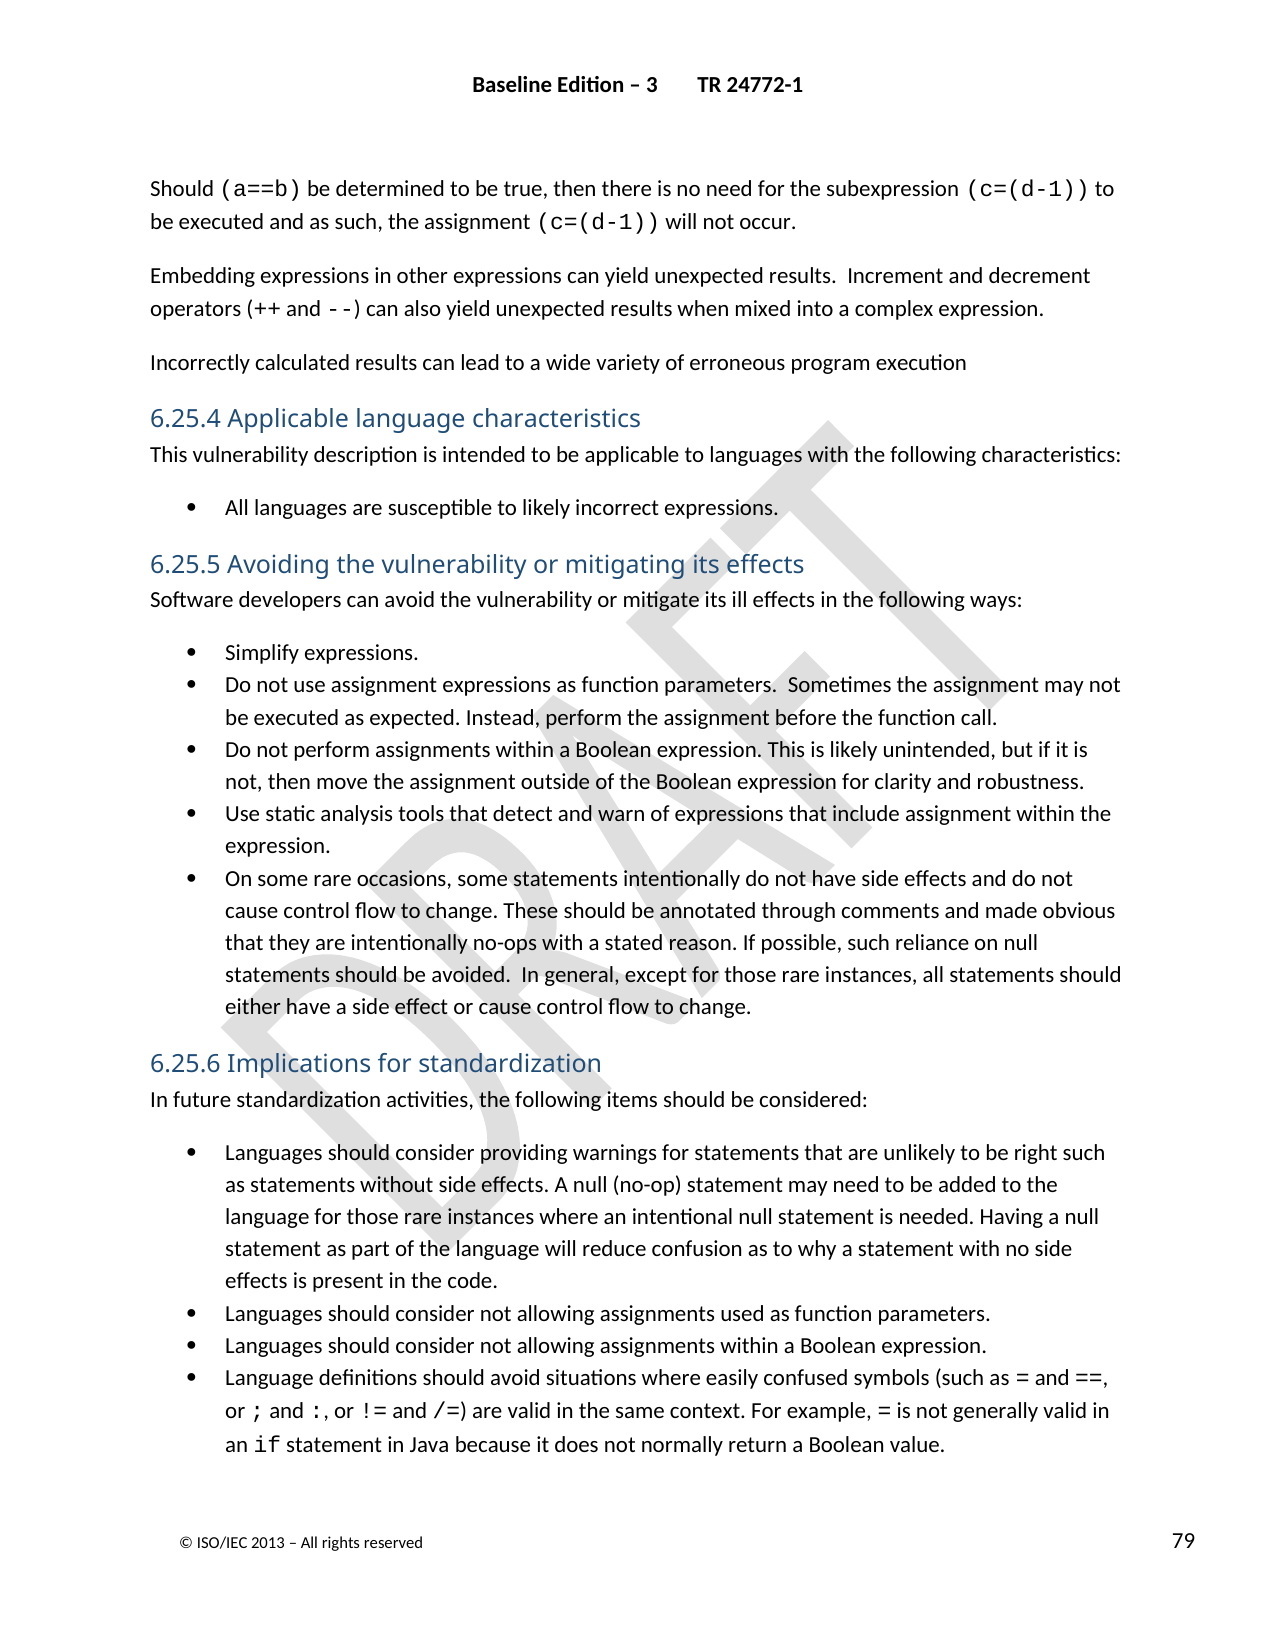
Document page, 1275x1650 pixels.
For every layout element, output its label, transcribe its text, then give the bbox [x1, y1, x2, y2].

text In future standardization activities, the following items should be considered: [150, 1085, 1125, 1113]
list Languages should consider not allowing assignments within a Boolean expression. [187, 1331, 1125, 1359]
text Embedding expressions in other expressions can yield unexpected results. Increment and decrement operators (++ and --) can also yield unexpected results when mixed into a complex expression. [150, 261, 1125, 323]
list Simplify expressions. [187, 638, 1125, 666]
list Languages should consider not allowing assignments used as function parameters. [187, 1299, 1125, 1327]
list Language definitions should avoid situations where easily confused symbols (such as = and ==, or ; and :, or != and /=) are valid in the same context. For example, = is not generally valid in an if statement in Java because it does not normally return a Boolean value. [187, 1363, 1125, 1459]
list Do not perform assignments within a Boolean expression. This is likely unintended, but if it is not, then move the assignment outside of the Boolean expression for clarity and robustness. [187, 735, 1125, 795]
text Incorrectly calculated results can lead to a wide variety of erroneous program execution [150, 348, 1125, 376]
list On some rare occasions, some statements intentionally do not have side effects and do not cause control flow to change. These should be annotated through comments and made obvious that they are intentionally no-ops with a stated reason. If possible, such reliance on null statements should be avoided. In general, except for those rare instances, all statements should either have a side effect or cause control flow to change. [187, 864, 1125, 1021]
list All languages are susceptible to likely incorrect expressions. [187, 493, 1125, 521]
subtitle 6.25.5 Avoiding the vulnerability or mitigating its effects [150, 546, 1125, 580]
text Should (a==b) be determined to be true, then there is no need for the subexpression (c=(d-1)) to be executed and as such, the assignment (c=(d-1)) will not occur. [150, 174, 1125, 236]
list Use static analysis tools that detect and warn of expressions that include assignment within the expression. [187, 799, 1125, 859]
list Languages should consider providing warnings for statements that are unlikely to be right such as statements without side effects. A null (no-op) statement may need to be added to the language for those rare instances where an intentional null statement is needed. Having a null statement as part of the language will reduce confusion as to why a statement with no side effects is present in the code. [187, 1138, 1125, 1294]
text This vulnerability description is intended to be applicable to languages with the following characteristics: [150, 440, 1125, 468]
text Software developers can avoid the vulnerability or mitigate its ill effects in the following ways: [150, 585, 1125, 613]
subtitle 6.25.6 Implications for standardization [150, 1046, 1125, 1079]
list Do not use assignment expressions as function parameters. Sometimes the assignment may not be executed as expected. Instead, perform the assignment before the function call. [187, 671, 1125, 731]
subtitle 6.25.4 Applicable language characteristics [150, 401, 1125, 435]
